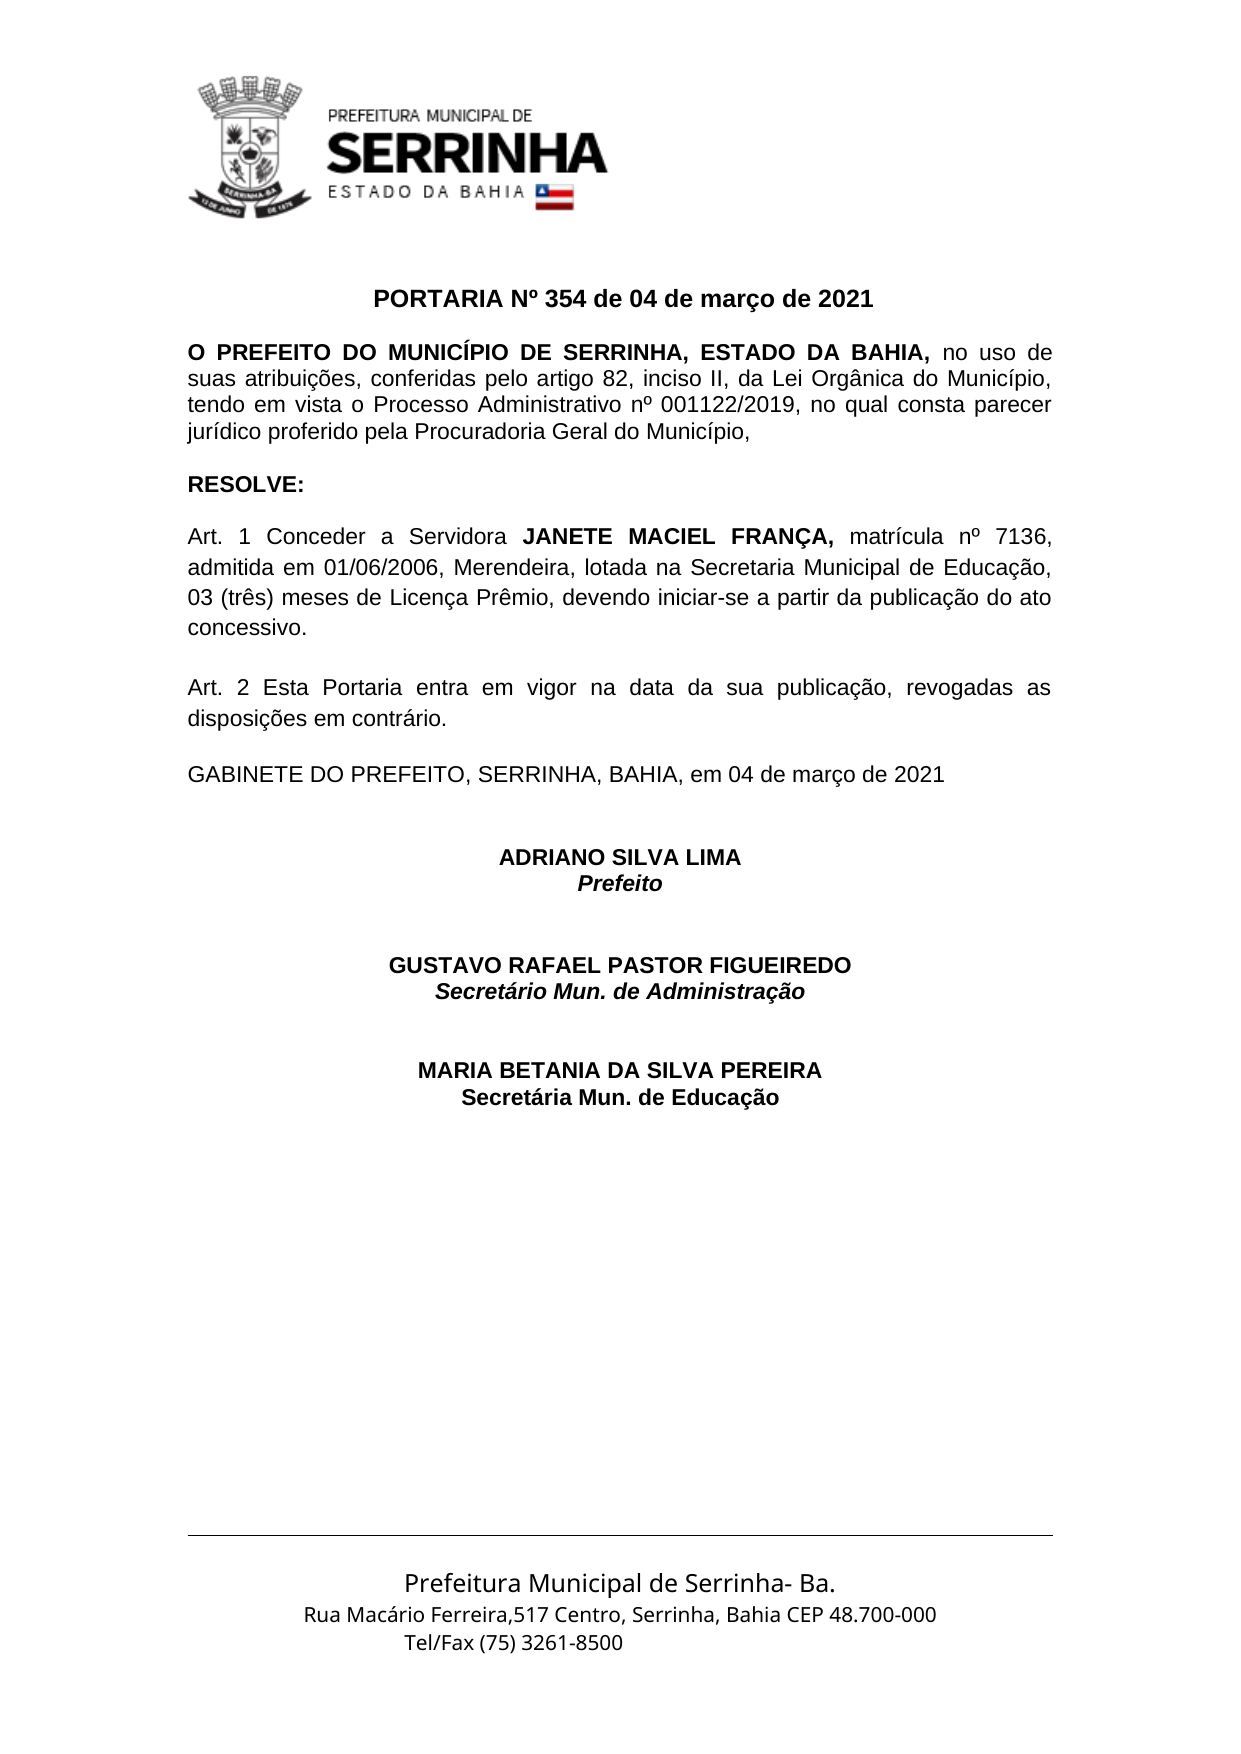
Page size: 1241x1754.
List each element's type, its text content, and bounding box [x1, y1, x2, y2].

text PORTARIA Nº 354 de 04 de março de 2021 [187, 284, 1053, 312]
text Art. 2 Esta Portaria entra em vigor na data da sua publicação, revogadas as disposições em contrário. [187, 674, 1053, 731]
picture [187, 73, 609, 222]
text Secretária Mun. de Educação [187, 1083, 1053, 1110]
text Secretário Mun. de Administração [187, 978, 1053, 1004]
text GUSTAVO RAFAEL PASTOR FIGUEIREDO [187, 952, 1053, 978]
text Art. 1 Conceder a Servidora JANETE MACIEL FRANÇA, matrícula nº 7136, admitida em 01/06/2006, Merendeira, lotada na Secretaria Municipal de Educação, 03 (três) meses de Licença Prêmio, devendo iniciar-se a partir da publicação do ato concessivo. [187, 523, 1053, 640]
text O PREFEITO DO MUNICÍPIO DE SERRINHA, ESTADO DA BAHIA, no uso de suas atribuições, conferidas pelo artigo 82, inciso II, da Lei Orgânica do Município, tendo em vista o Processo Administrativo nº 001122/2019, no qual consta parecer jurídico proferido pela Procuradoria Geral do Município, [187, 339, 1053, 444]
text Prefeito [187, 870, 1053, 897]
text RESOLVE: [187, 471, 1053, 497]
text ADRIANO SILVA LIMA [187, 844, 1053, 870]
text GABINETE DO PREFEITO, SERRINHA, BAHIA, em 04 de março de 2021 [187, 761, 1053, 787]
text MARIA BETANIA DA SILVA PEREIRA [187, 1057, 1053, 1083]
